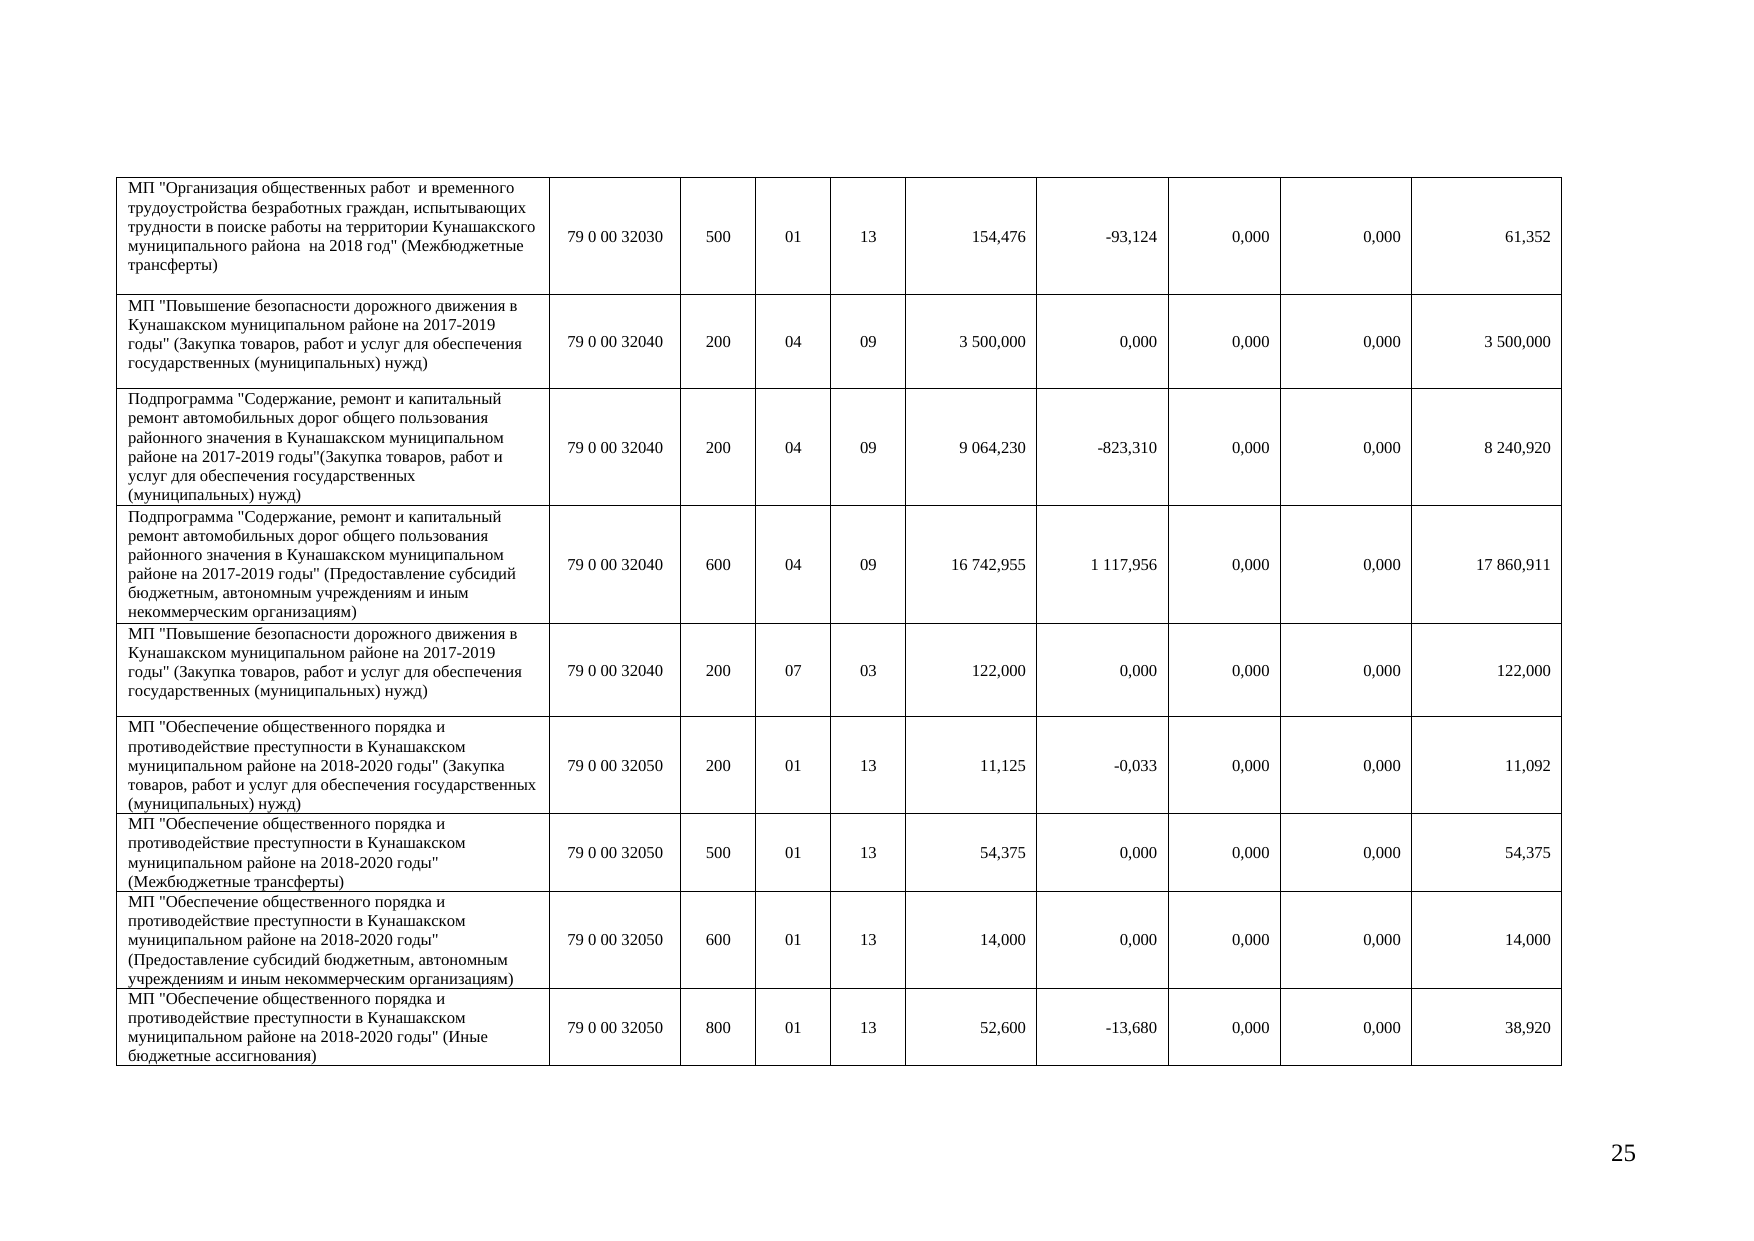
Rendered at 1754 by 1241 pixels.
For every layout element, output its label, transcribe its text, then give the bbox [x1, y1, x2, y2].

table_cell 0,000 [1037, 814, 1168, 891]
table_cell 154,476 [906, 178, 1036, 294]
table_cell 122,000 [906, 624, 1036, 716]
table_cell 03 [831, 624, 905, 716]
table_cell 3 500,000 [906, 295, 1036, 388]
table_cell 0,000 [1281, 295, 1411, 388]
table_cell 0,000 [1281, 178, 1411, 294]
table_cell -0,033 [1037, 717, 1168, 813]
table_cell 13 [831, 892, 905, 988]
table_cell 01 [756, 814, 830, 891]
table_cell 1 117,956 [1037, 506, 1168, 622]
table_cell 0,000 [1037, 624, 1168, 716]
table_cell 200 [681, 295, 755, 388]
table_cell 79 0 00 32050 [550, 989, 680, 1065]
table_cell МП "Обеспечение общественного порядка и противодействие преступности в Кунашакском муниципальном районе на 2018-2020 годы" (Предоставление субсидий бюджетным, автономным учреждениям и иным некоммерческим организациям) [117, 892, 549, 988]
table_cell 07 [756, 624, 830, 716]
table_cell 600 [681, 506, 755, 622]
table_cell 01 [756, 717, 830, 813]
table_cell -93,124 [1037, 178, 1168, 294]
table_cell 0,000 [1169, 989, 1280, 1065]
table_cell МП "Повышение безопасности дорожного движения в Кунашакском муниципальном районе на 2017-2019 годы" (Закупка товаров, работ и услуг для обеспечения государственных (муниципальных) нужд) [117, 295, 549, 388]
table_cell МП "Обеспечение общественного порядка и противодействие преступности в Кунашакском муниципальном районе на 2018-2020 годы" (Межбюджетные трансферты) [117, 814, 549, 891]
table_cell 54,375 [906, 814, 1036, 891]
table_cell 8 240,920 [1412, 389, 1561, 505]
table_cell 01 [756, 178, 830, 294]
table_cell 01 [756, 989, 830, 1065]
table_cell 122,000 [1412, 624, 1561, 716]
table_cell 13 [831, 989, 905, 1065]
table_cell 54,375 [1412, 814, 1561, 891]
table_cell 79 0 00 32040 [550, 295, 680, 388]
table_cell 79 0 00 32040 [550, 389, 680, 505]
table_cell 09 [831, 389, 905, 505]
table_cell МП "Организация общественных работ и временного трудоустройства безработных граждан, испытывающих трудности в поиске работы на территории Кунашакского муниципального района на 2018 год" (Межбюджетные трансферты) [117, 178, 549, 294]
table_cell 14,000 [1412, 892, 1561, 988]
table_cell 0,000 [1281, 624, 1411, 716]
table_cell 0,000 [1037, 295, 1168, 388]
table_cell 0,000 [1169, 624, 1280, 716]
table_cell Подпрограмма "Содержание, ремонт и капитальный ремонт автомобильных дорог общего пользования районного значения в Кунашакском муниципальном районе на 2017-2019 годы"(Закупка товаров, работ и услуг для обеспечения государственных (муниципальных) нужд) [117, 389, 549, 505]
table_cell МП "Повышение безопасности дорожного движения в Кунашакском муниципальном районе на 2017-2019 годы" (Закупка товаров, работ и услуг для обеспечения государственных (муниципальных) нужд) [117, 624, 549, 716]
table_cell Подпрограмма "Содержание, ремонт и капитальный ремонт автомобильных дорог общего пользования районного значения в Кунашакском муниципальном районе на 2017-2019 годы" (Предоставление субсидий бюджетным, автономным учреждениям и иным некоммерческим организациям) [117, 506, 549, 622]
table_cell 200 [681, 717, 755, 813]
table_cell МП "Обеспечение общественного порядка и противодействие преступности в Кунашакском муниципальном районе на 2018-2020 годы" (Иные бюджетные ассигнования) [117, 989, 549, 1065]
table_cell 79 0 00 32050 [550, 892, 680, 988]
table_cell 61,352 [1412, 178, 1561, 294]
table_cell 01 [756, 892, 830, 988]
table_cell 0,000 [1169, 178, 1280, 294]
table_cell 09 [831, 295, 905, 388]
table_cell 0,000 [1169, 814, 1280, 891]
table_cell -823,310 [1037, 389, 1168, 505]
table_cell 600 [681, 892, 755, 988]
table_cell 0,000 [1169, 506, 1280, 622]
table_cell 04 [756, 295, 830, 388]
table_cell 52,600 [906, 989, 1036, 1065]
table_cell -13,680 [1037, 989, 1168, 1065]
table_cell 500 [681, 178, 755, 294]
table_cell 04 [756, 389, 830, 505]
table_cell 11,125 [906, 717, 1036, 813]
table_cell 200 [681, 389, 755, 505]
table_cell 0,000 [1281, 506, 1411, 622]
table_cell 79 0 00 32040 [550, 506, 680, 622]
table_cell 79 0 00 32040 [550, 624, 680, 716]
table_cell 3 500,000 [1412, 295, 1561, 388]
table_cell 0,000 [1169, 892, 1280, 988]
table_cell 17 860,911 [1412, 506, 1561, 622]
table_cell 0,000 [1281, 717, 1411, 813]
table_cell 13 [831, 717, 905, 813]
table_cell 79 0 00 32050 [550, 717, 680, 813]
table_cell 09 [831, 506, 905, 622]
table_cell 38,920 [1412, 989, 1561, 1065]
table_cell 0,000 [1169, 717, 1280, 813]
table_cell МП "Обеспечение общественного порядка и противодействие преступности в Кунашакском муниципальном районе на 2018-2020 годы" (Закупка товаров, работ и услуг для обеспечения государственных (муниципальных) нужд) [117, 717, 549, 813]
table_cell 800 [681, 989, 755, 1065]
table_cell 79 0 00 32030 [550, 178, 680, 294]
table_cell 13 [831, 178, 905, 294]
table_cell 16 742,955 [906, 506, 1036, 622]
table_cell 200 [681, 624, 755, 716]
table_cell 0,000 [1281, 814, 1411, 891]
table_cell 04 [756, 506, 830, 622]
table_cell 79 0 00 32050 [550, 814, 680, 891]
table_cell 13 [831, 814, 905, 891]
table_cell 500 [681, 814, 755, 891]
table_cell 0,000 [1281, 389, 1411, 505]
table_cell 0,000 [1281, 989, 1411, 1065]
table_cell 9 064,230 [906, 389, 1036, 505]
table_cell 0,000 [1169, 295, 1280, 388]
table_cell 0,000 [1281, 892, 1411, 988]
table_cell 11,092 [1412, 717, 1561, 813]
table_cell 0,000 [1037, 892, 1168, 988]
table_cell 14,000 [906, 892, 1036, 988]
table_cell 0,000 [1169, 389, 1280, 505]
